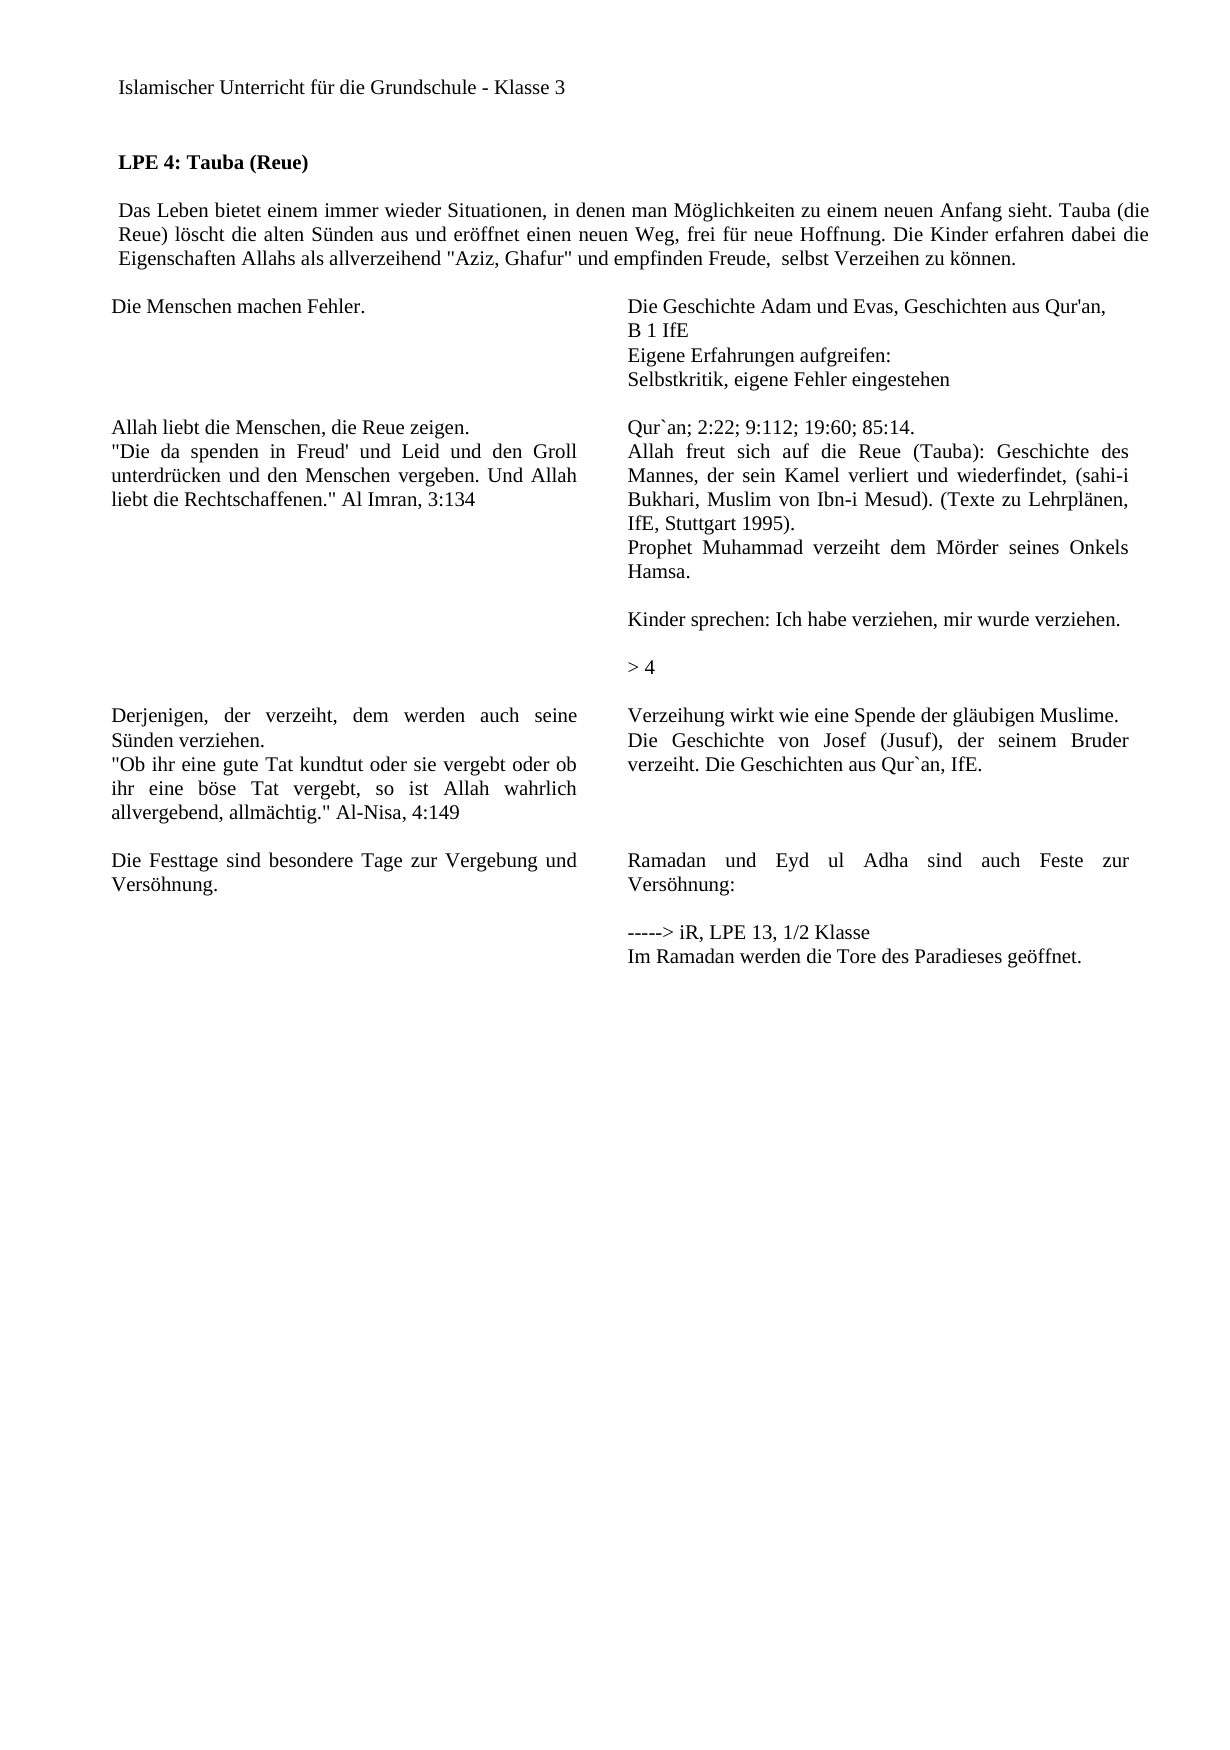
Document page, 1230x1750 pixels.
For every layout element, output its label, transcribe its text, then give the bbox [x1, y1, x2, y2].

text Das Leben bietet einem immer wieder Situationen, in denen man Möglichkeiten zu einem neuen Anfang sieht. Tauba (die Reue) löscht die alten Sünden aus und eröffnet einen neuen Weg, frei für neue Hoffnung. Die Kinder erfahren dabei die Eigenschaften Allahs als allverzeihend "Aziz, Ghafur" und empfinden Freude, selbst Verzeihen zu können. [118, 198, 1151, 270]
table_header Die Menschen machen Fehler. [104, 294, 620, 415]
table_cell Allah liebt die Menschen, die Reue zeigen. "Die da spenden in Freud' und Leid und den Groll unterdrücken und den Menschen vergeben. Und Allah liebt die Rechtschaffenen." Al Imran, 3:134 [104, 415, 620, 703]
table_cell Qur`an; 2:22; 9:112; 19:60; 85:14. Allah freut sich auf die Reue (Tauba): Geschichte des Mannes, der sein Kamel verliert und wiederfindet, (sahi-i Bukhari, Muslim von Ibn-i Mesud). (Texte zu Lehrplänen, IfE, Stuttgart 1995). Prophet Muhammad verzeiht dem Mörder seines Onkels Hamsa. Kinder sprechen: Ich habe verziehen, mir wurde verziehen. > 4 [620, 415, 1137, 703]
table_cell Die Festtage sind besondere Tage zur Vergebung und Versöhnung. [104, 848, 620, 992]
table_cell Derjenigen, der verzeiht, dem werden auch seine Sünden verziehen. "Ob ihr eine gute Tat kundtut oder sie vergebt oder ob ihr eine böse Tat vergebt, so ist Allah wahrlich allvergebend, allmächtig." Al-Nisa, 4:149 [104, 704, 620, 848]
table_cell Verzeihung wirkt wie eine Spende der gläubigen Muslime. Die Geschichte von Josef (Jusuf), der seinem Bruder verzeiht. Die Geschichten aus Qur`an, IfE. [620, 704, 1137, 848]
table_cell Ramadan und Eyd ul Adha sind auch Feste zur Versöhnung: -----> iR, LPE 13, 1/2 Klasse Im Ramadan werden die Tore des Paradieses geöffnet. [620, 848, 1137, 992]
text LPE 4: Tauba (Reue) [118, 150, 1151, 174]
table_header Die Geschichte Adam und Evas, Geschichten aus Qur'an, B 1 IfE Eigene Erfahrungen aufgreifen: Selbstkritik, eigene Fehler eingestehen [620, 294, 1137, 415]
